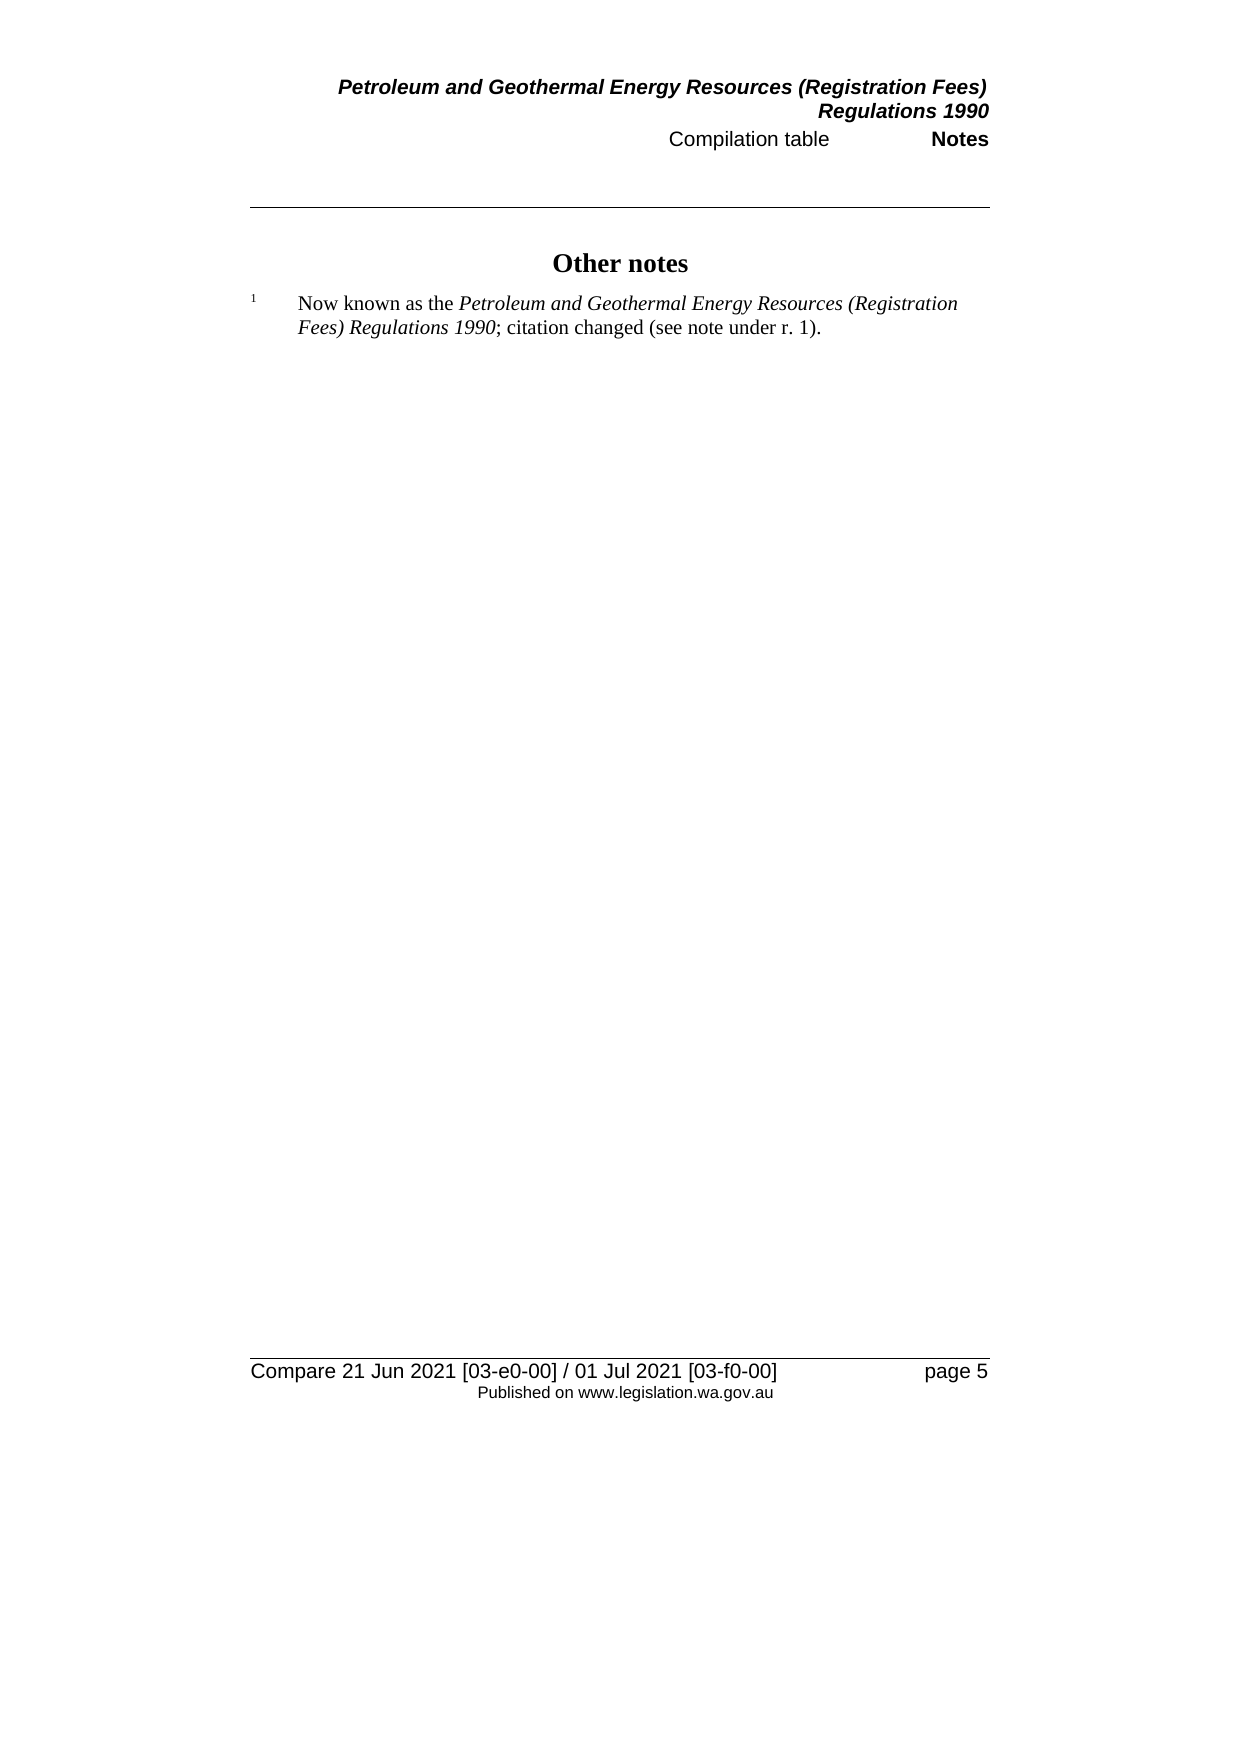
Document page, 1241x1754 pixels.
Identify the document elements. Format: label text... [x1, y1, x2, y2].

subtitle Other notes [250, 247, 990, 279]
text 1 Now known as the Petroleum and Geothermal Energy Resources (Registration Fees) Regulations 1990; citation changed (see note under r. 1). [250, 291, 990, 339]
